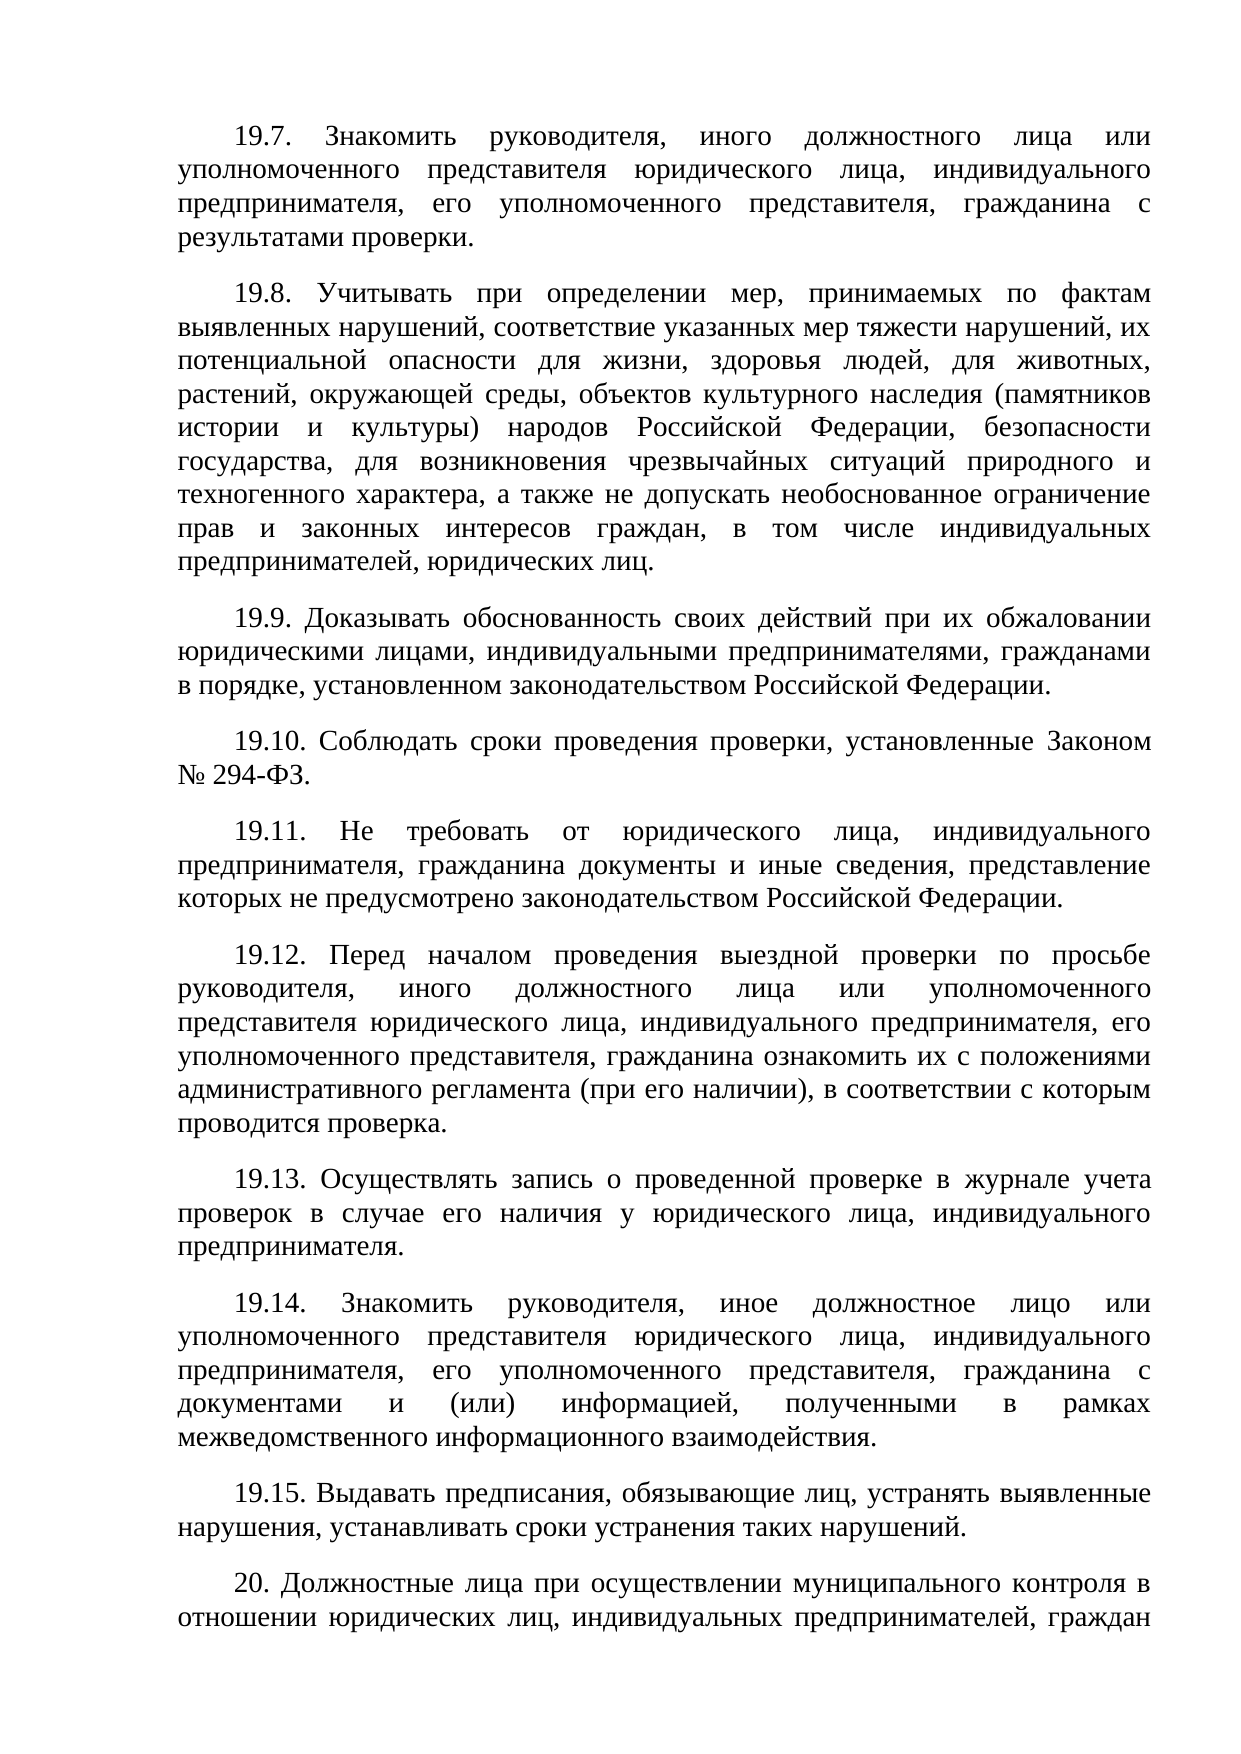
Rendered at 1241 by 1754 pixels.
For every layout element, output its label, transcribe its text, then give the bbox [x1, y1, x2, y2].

text 19.10. Соблюдать сроки проведения проверки, установленные Законом № 294-ФЗ. [177, 723, 1152, 791]
text 19.12. Перед началом проведения выездной проверки по просьбе руководителя, иного должностного лица или уполномоченного представителя юридического лица, индивидуального предпринимателя, его уполномоченного представителя, гражданина ознакомить их с положениями административного регламента (при его наличии), в соответствии с которым проводится проверка. [177, 937, 1152, 1138]
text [177, 1565, 1152, 1632]
text 19.8. Учитывать при определении мер, принимаемых по фактам выявленных нарушений, соответствие указанных мер тяжести нарушений, их потенциальной опасности для жизни, здоровья людей, для животных, растений, окружающей среды, объектов культурного наследия (памятников истории и культуры) народов Российской Федерации, безопасности государства, для возникновения чрезвычайных ситуаций природного и техногенного характера, а также не допускать необоснованное ограничение прав и законных интересов граждан, в том числе индивидуальных предпринимателей, юридических лиц. [177, 275, 1152, 577]
text 19.11. Не требовать от юридического лица, индивидуального предпринимателя, гражданина документы и иные сведения, представление которых не предусмотрено законодательством Российской Федерации. [177, 813, 1152, 914]
text 19.13. Осуществлять запись о проведенной проверке в журнале учета проверок в случае его наличия у юридического лица, индивидуального предпринимателя. [177, 1161, 1152, 1262]
text 19.15. Выдавать предписания, обязывающие лиц, устранять выявленные нарушения, устанавливать сроки устранения таких нарушений. [177, 1475, 1152, 1542]
text 19.9. Доказывать обоснованность своих действий при их обжаловании юридическими лицами, индивидуальными предпринимателями, гражданами в порядке, установленном законодательством Российской Федерации. [177, 600, 1152, 701]
text 19.14. Знакомить руководителя, иное должностное лицо или уполномоченного представителя юридического лица, индивидуального предпринимателя, его уполномоченного представителя, гражданина с документами и (или) информацией, полученными в рамках межведомственного информационного взаимодействия. [177, 1285, 1152, 1452]
text 19.7. Знакомить руководителя, иного должностного лица или уполномоченного представителя юридического лица, индивидуального предпринимателя, его уполномоченного представителя, гражданина с результатами проверки. [177, 118, 1152, 252]
